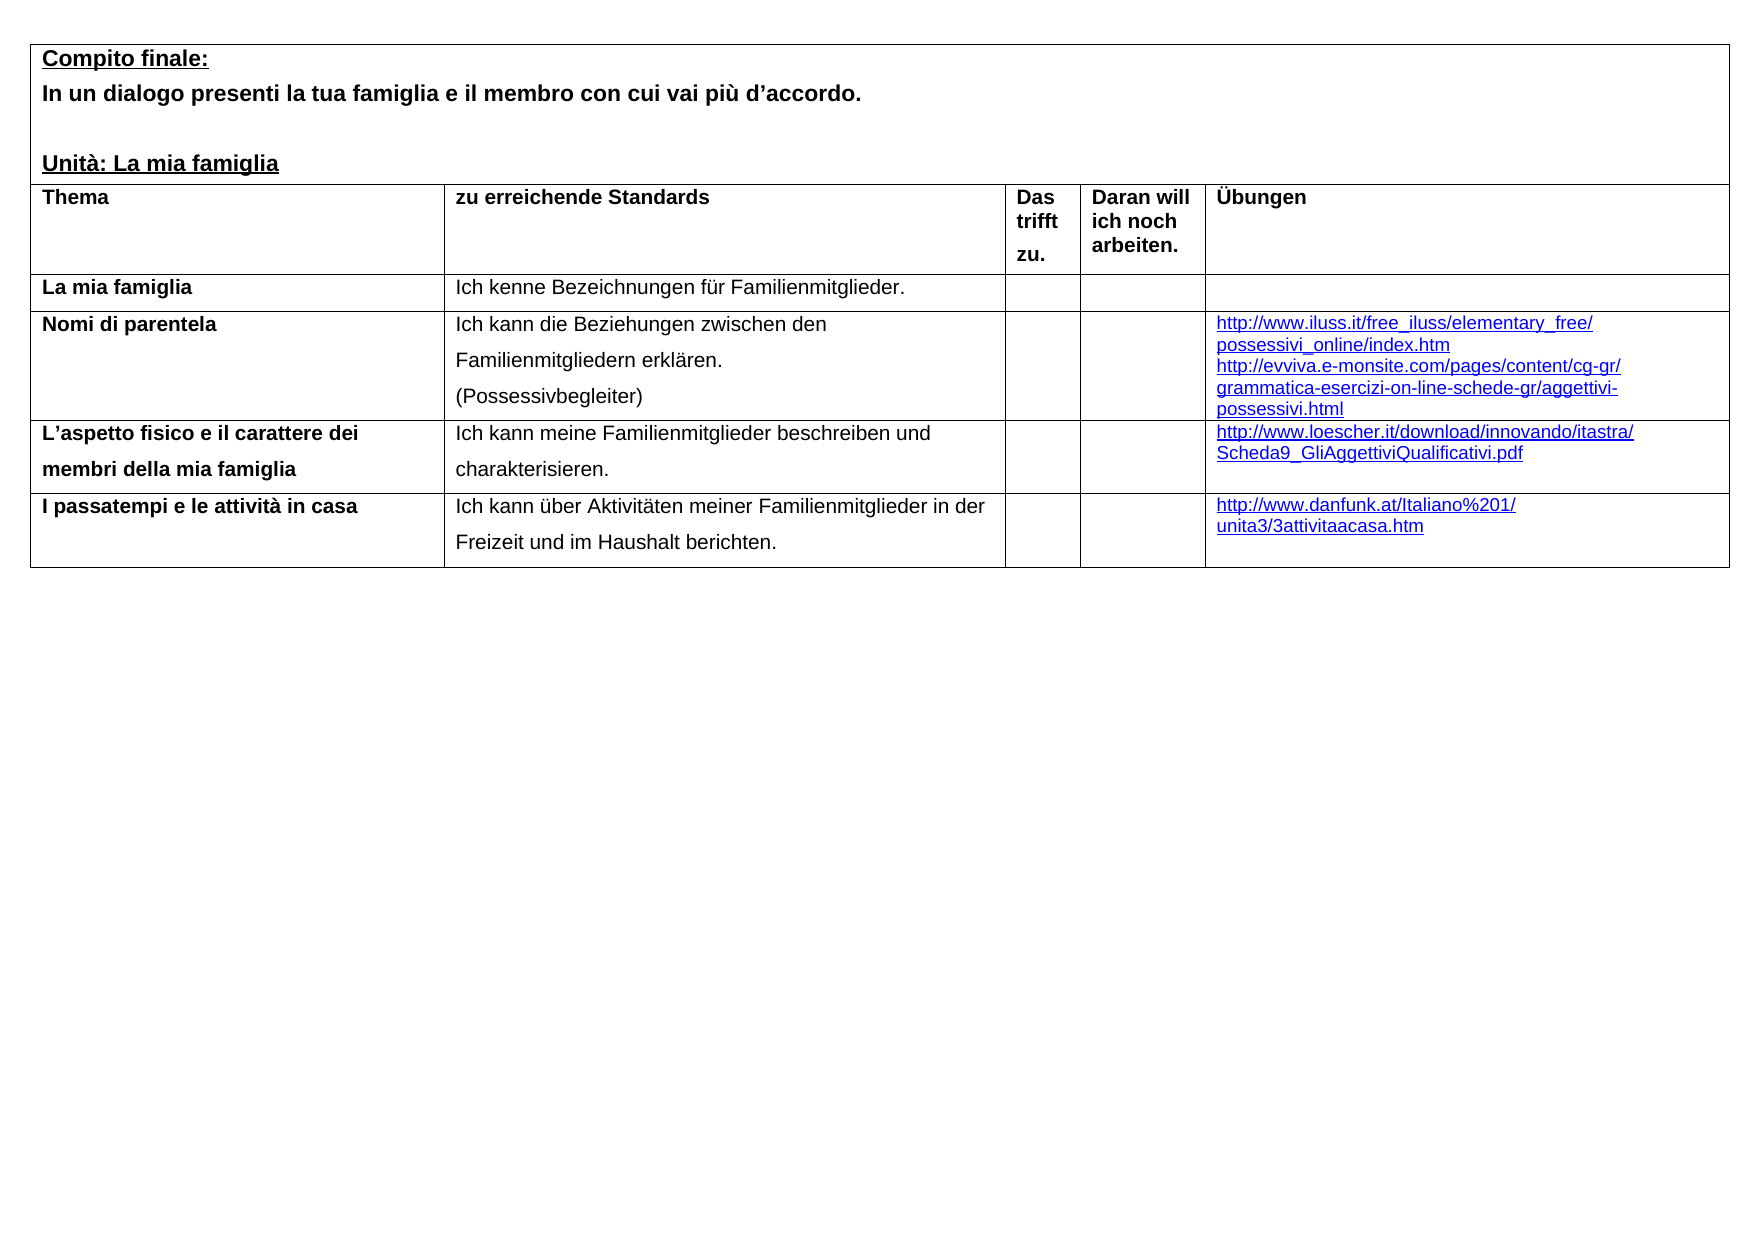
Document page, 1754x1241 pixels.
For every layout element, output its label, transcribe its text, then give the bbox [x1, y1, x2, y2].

table_cell [1081, 494, 1205, 567]
table_cell [1006, 312, 1080, 419]
table_cell [1081, 275, 1205, 311]
table_cell Daran will ich noch arbeiten. [1081, 185, 1205, 274]
table_cell http://www.iluss.it/free_iluss/elementary_free/possessivi_online/index.htm http://evviva.e-monsite.com/pages/content/cg-gr/grammatica-esercizi-on-line-schede-gr/aggettivi-possessivi.html [1206, 312, 1729, 419]
table_cell I passatempi e le attività in casa [31, 494, 444, 567]
table_cell Nomi di parentela [31, 312, 444, 419]
table_cell Ich kann meine Familienmitglieder beschreiben und charakterisieren. [445, 421, 1005, 492]
table_cell L’aspetto fisico e il carattere dei membri della mia famiglia [31, 421, 444, 492]
table_cell Übungen [1206, 185, 1729, 274]
table_cell Ich kann die Beziehungen zwischen den Familienmitgliedern erklären. (Possessivbegleiter) [445, 312, 1005, 419]
table_cell Ich kenne Bezeichnungen für Familienmitglieder. [445, 275, 1005, 311]
table_cell zu erreichende Standards [445, 185, 1005, 274]
table_cell [1006, 421, 1080, 492]
table_cell Das trifft zu. [1006, 185, 1080, 274]
table_cell [1206, 275, 1729, 311]
table_cell [1006, 275, 1080, 311]
table_cell Ich kann über Aktivitäten meiner Familienmitglieder in der Freizeit und im Haushalt berichten. [445, 494, 1005, 567]
table_cell [1006, 494, 1080, 567]
table_cell [1081, 421, 1205, 492]
table_header Compito finale: In un dialogo presenti la tua famiglia e il membro con cui vai più d’accordo. Unità: La mia famiglia [31, 45, 1729, 184]
table_cell http://www.danfunk.at/Italiano%201/unita3/3attivitaacasa.htm [1206, 494, 1729, 567]
table_cell http://www.loescher.it/download/innovando/itastra/Scheda9_GliAggettiviQualificativi.pdf [1206, 421, 1729, 492]
table_cell [1081, 312, 1205, 419]
table_cell La mia famiglia [31, 275, 444, 311]
table_cell Thema [31, 185, 444, 274]
